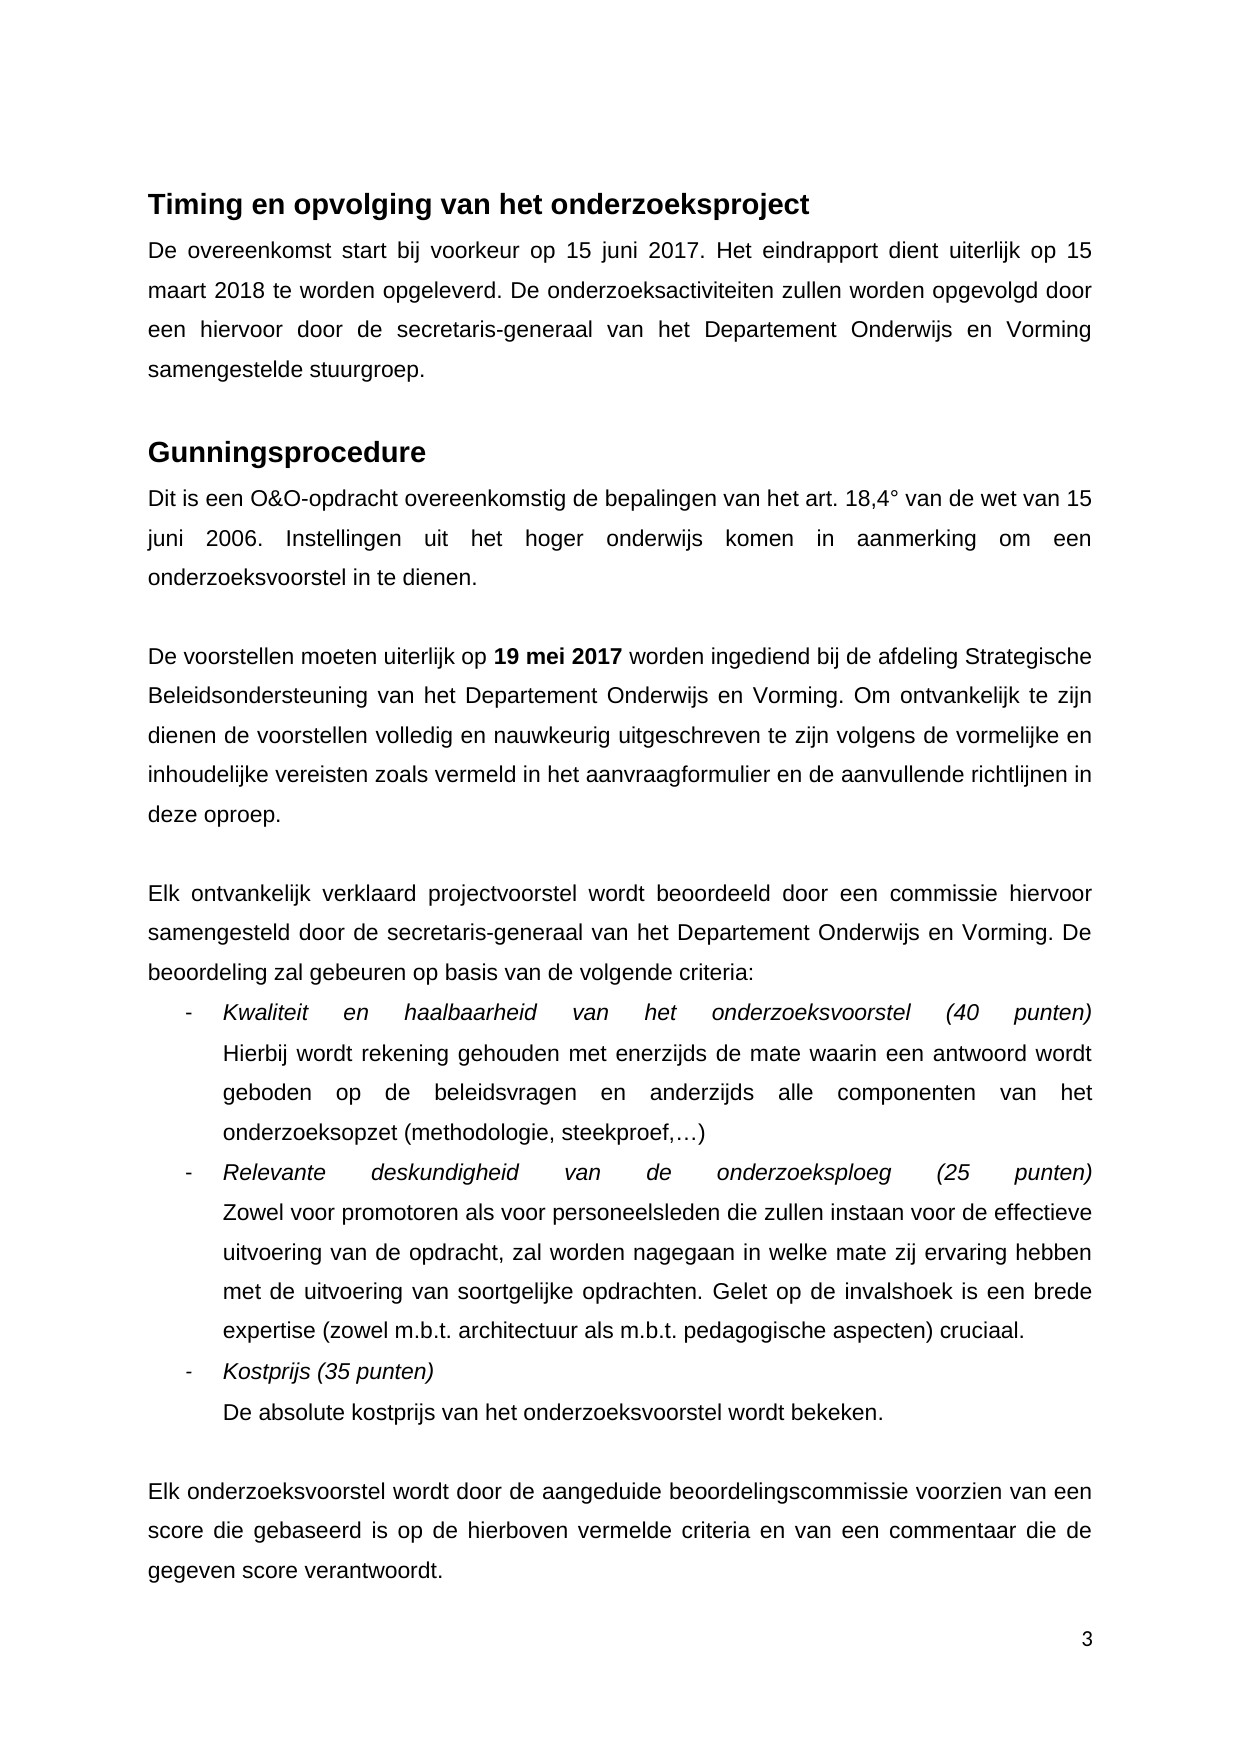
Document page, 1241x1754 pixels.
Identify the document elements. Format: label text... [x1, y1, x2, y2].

text De voorstellen moeten uiterlijk op 19 mei 2017 worden ingediend bij de afdeling Strategische Beleidsondersteuning van het Departement Onderwijs en Vorming. Om ontvankelijk te zijn dienen de voorstellen volledig en nauwkeurig uitgeschreven te zijn volgens de vormelijke en inhoudelijke vereisten zoals vermeld in het aanvraagformulier en de aanvullende richtlijnen in deze oproep. [148, 643, 1093, 827]
list Relevante deskundigheid van de onderzoeksploeg (25 punten) Zowel voor promotoren als voor personeelsleden die zullen instaan voor de effectieve uitvoering van de opdracht, zal worden nagegaan in welke mate zij ervaring hebben met de uitvoering van soortgelijke opdrachten. Gelet op de invalshoek is een brede expertise (zowel m.b.t. architectuur als m.b.t. pedagogische aspecten) cruciaal. [185, 1158, 1093, 1344]
list Kostprijs (35 punten) [185, 1357, 1093, 1385]
text Timing en opvolging van het onderzoeksproject [148, 187, 1093, 221]
text Elk ontvankelijk verklaard projectvoorstel wordt beoordeeld door een commissie hiervoor samengesteld door de secretaris-generaal van het Departement Onderwijs en Vorming. De beoordeling zal gebeuren op basis van de volgende criteria: [148, 880, 1093, 985]
text De overeenkomst start bij voorkeur op 15 juni 2017. Het eindrapport dient uiterlijk op 15 maart 2018 te worden opgeleverd. De onderzoeksactiviteiten zullen worden opgevolgd door een hiervoor door de secretaris-generaal van het Departement Onderwijs en Vorming samengestelde stuurgroep. [148, 237, 1093, 382]
text Gunningsprocedure [148, 435, 1093, 468]
list Kwaliteit en haalbaarheid van het onderzoeksvoorstel (40 punten) Hierbij wordt rekening gehouden met enerzijds de mate waarin een antwoord wordt geboden op de beleidsvragen en anderzijds alle componenten van het onderzoeksopzet (methodologie, steekproef,…) [185, 998, 1093, 1145]
list De absolute kostprijs van het onderzoeksvoorstel wordt bekeken. [223, 1399, 1093, 1425]
text Dit is een O&O-opdracht overeenkomstig de bepalingen van het art. 18,4° van de wet van 15 juni 2006. Instellingen uit het hoger onderwijs komen in aanmerking om een onderzoeksvoorstel in te dienen. [148, 485, 1093, 590]
text Elk onderzoeksvoorstel wordt door de aangeduide beoordelingscommissie voorzien van een score die gebaseerd is op de hierboven vermelde criteria en van een commentaar die de gegeven score verantwoordt. [148, 1478, 1093, 1583]
